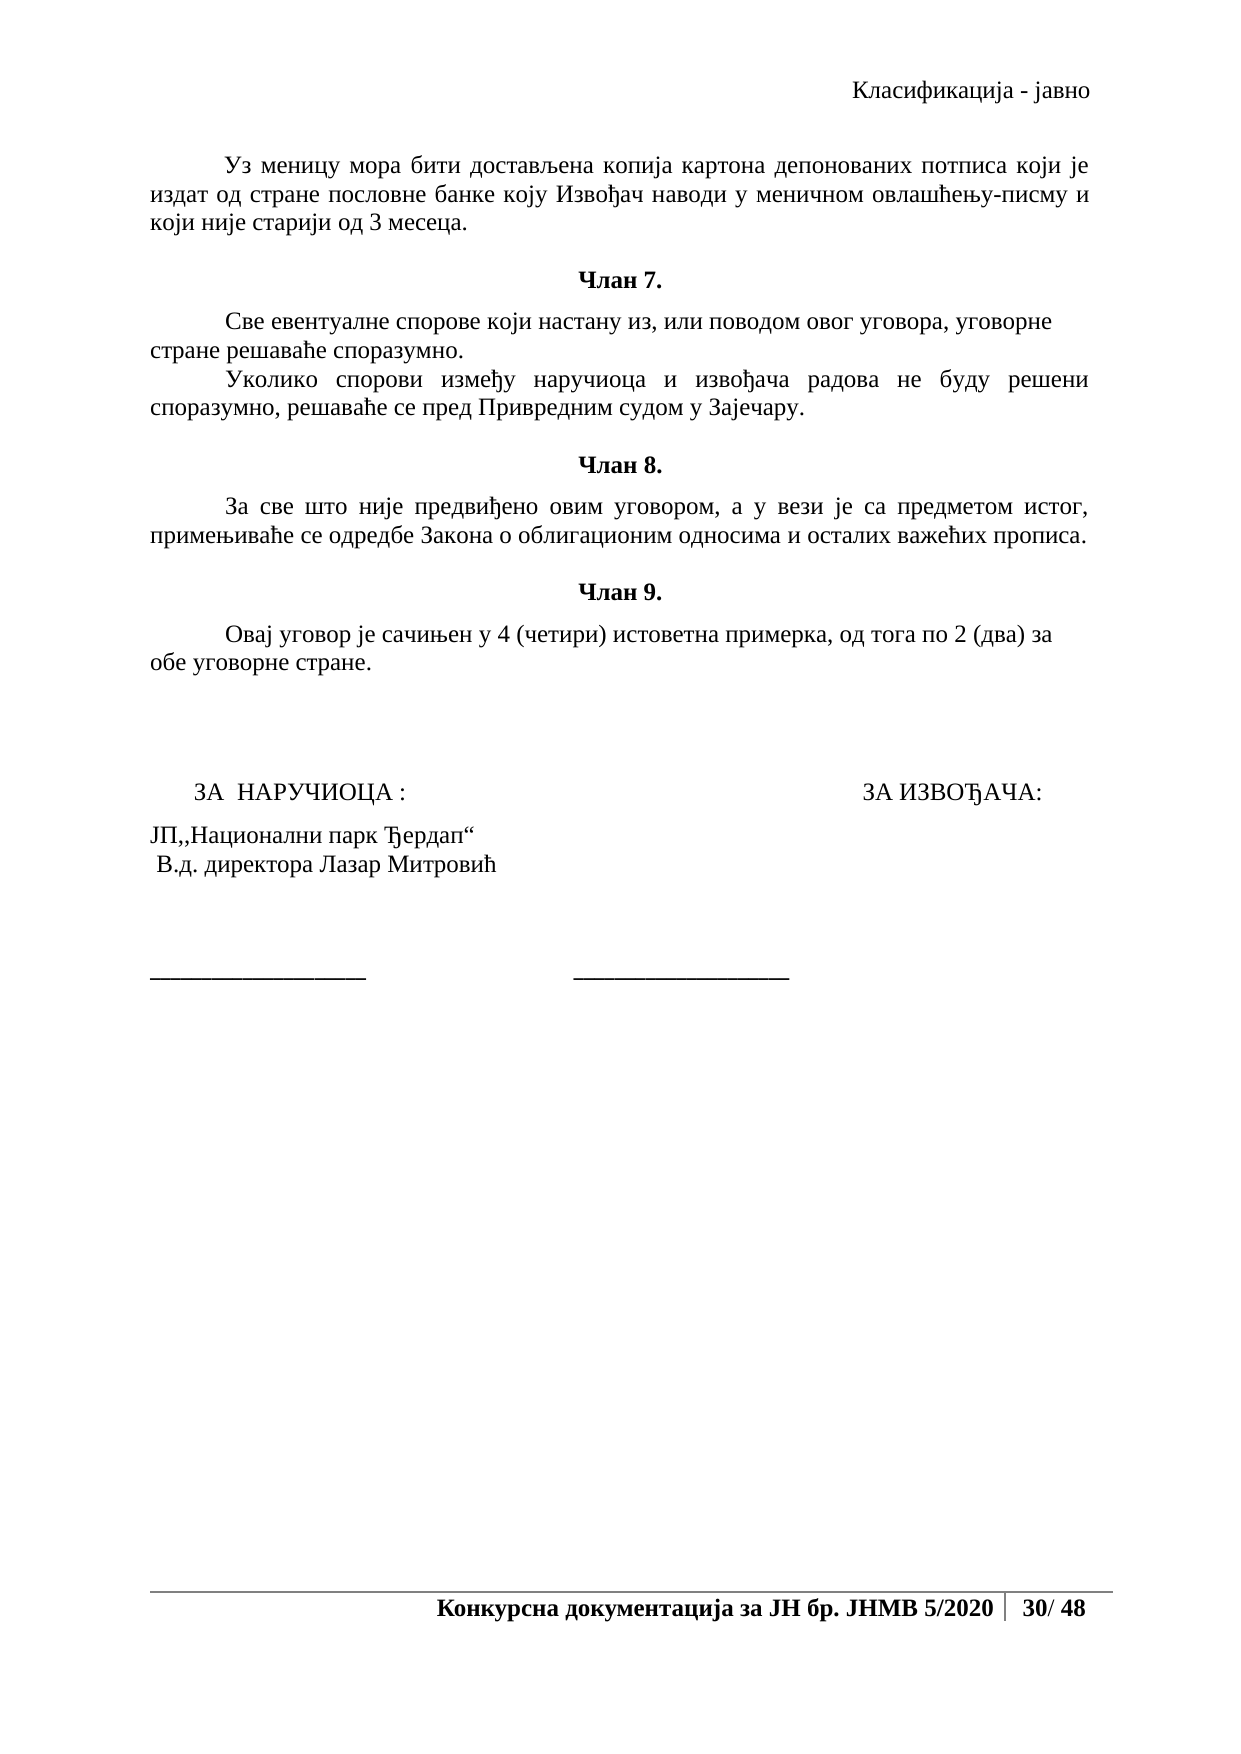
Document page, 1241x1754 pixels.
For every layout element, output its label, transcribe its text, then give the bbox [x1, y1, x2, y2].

text Члан 7. [150, 265, 1090, 294]
text Све евентуалне спорове који настану из, или поводом овог уговора, уговорне стране решаваће споразумно. [150, 306, 1090, 364]
text _____________________ _____________________ [150, 949, 1090, 983]
text В.д. директора Лазар Митровић [150, 849, 1090, 877]
text ЈП,,Национални парк Ђердап“ [150, 820, 1090, 849]
text Овај уговор је сачињен у 4 (четири) истоветна примерка, од тога по 2 (два) за обе уговорне стране. [150, 619, 1090, 676]
text Уколико спорови између наручиоца и извођача радова не буду решени споразумно, решаваће се пред Привредним судом у Зајечару. [150, 364, 1090, 421]
text Уз меницу мора бити достављена копија картона депонованих потписа који је издат од стране пословне банке коју Извођач наводи у меничном овлашћењу-писму и који није старији од 3 месеца. [150, 150, 1090, 236]
text ЗА НАРУЧИОЦА : ЗА ИЗВОЂАЧА: [150, 777, 1090, 806]
text Члан 8. [150, 450, 1090, 479]
text Члан 9. [150, 577, 1090, 606]
text За све што није предвиђено овим уговором, а у вези је са предметом истог, примењиваће се одредбе Закона о облигационим односима и осталих важећих прописа. [150, 491, 1090, 549]
